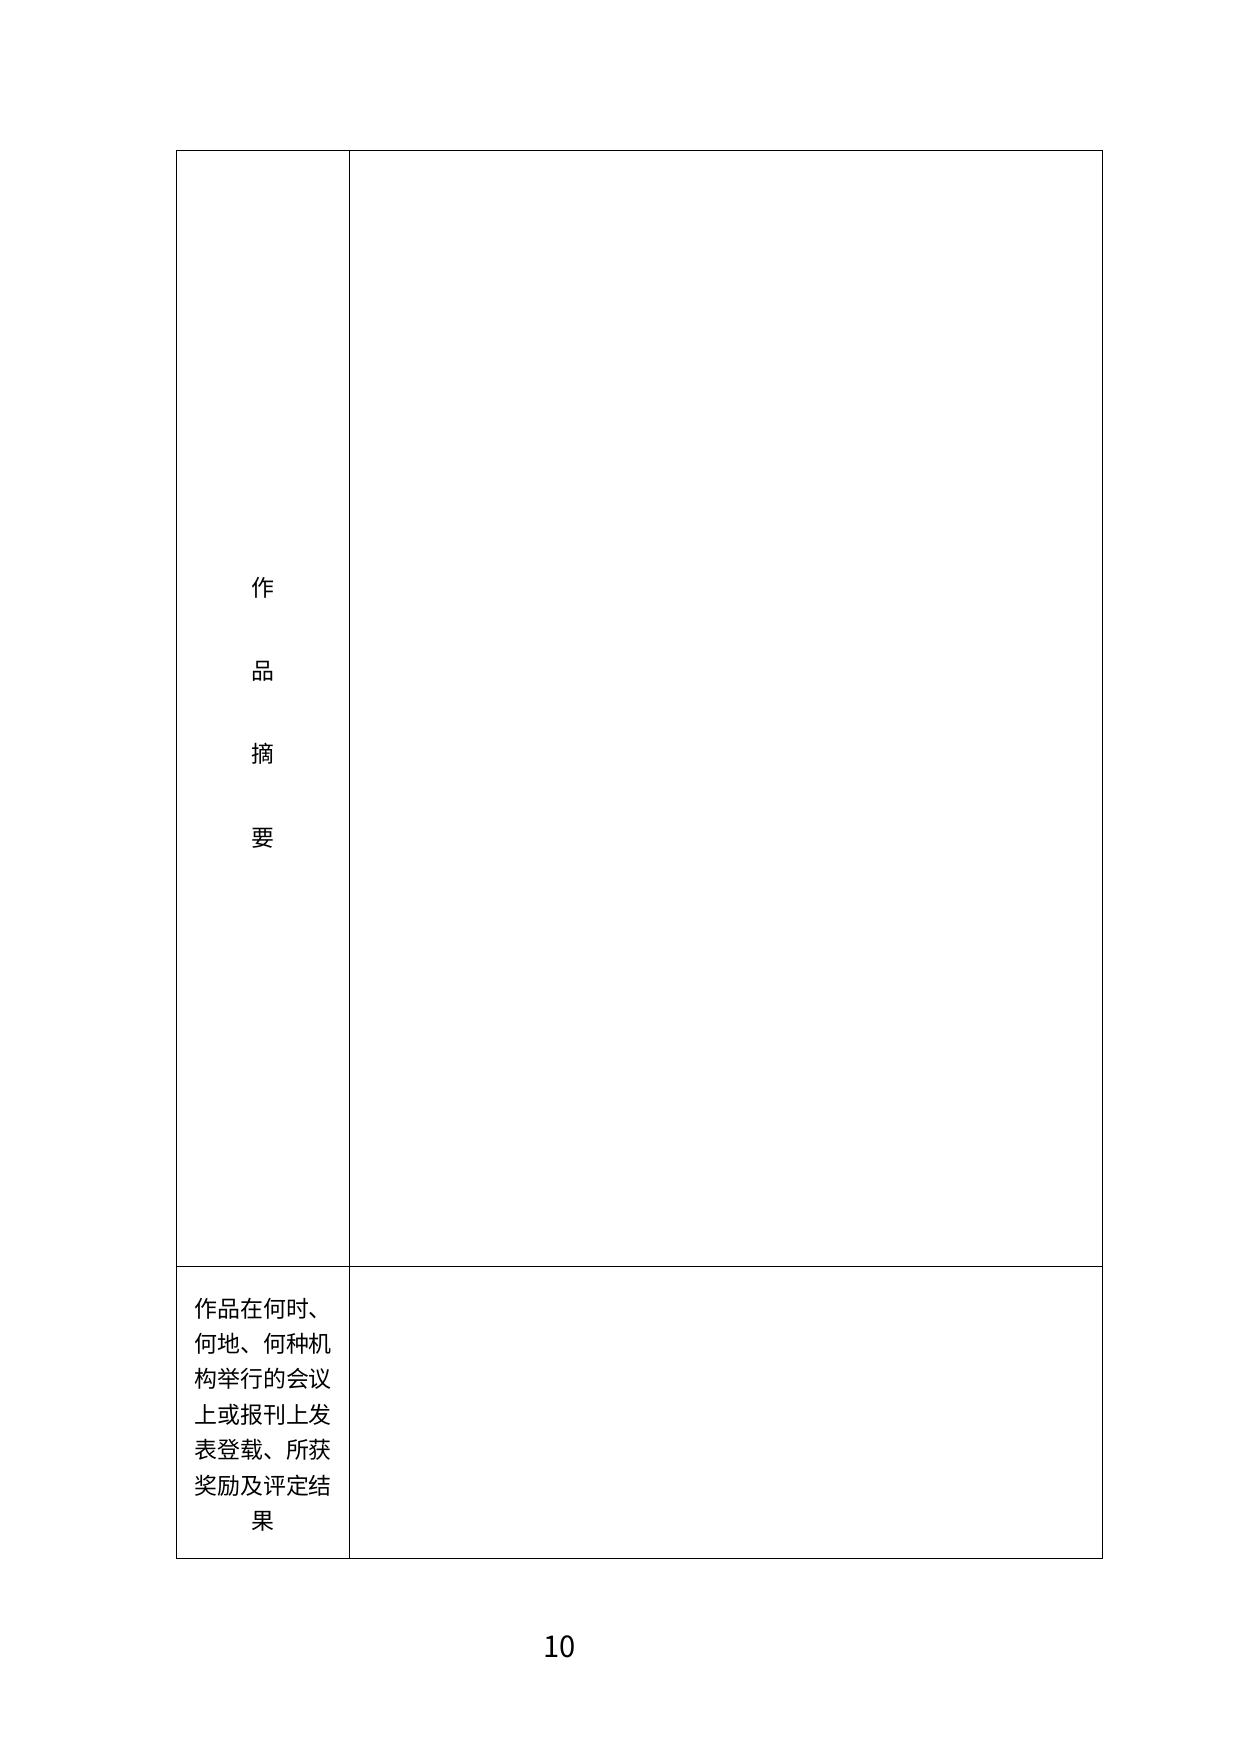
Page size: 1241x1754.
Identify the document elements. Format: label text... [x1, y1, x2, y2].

table_cell [350, 1267, 1102, 1558]
table_cell 作品在何时、何地、何种机构举行的会议上或报刊上发表登载、所获奖励及评定结果 [177, 1267, 349, 1558]
table_cell [350, 151, 1102, 1266]
table_cell 作 品 摘 要 [177, 151, 349, 1266]
